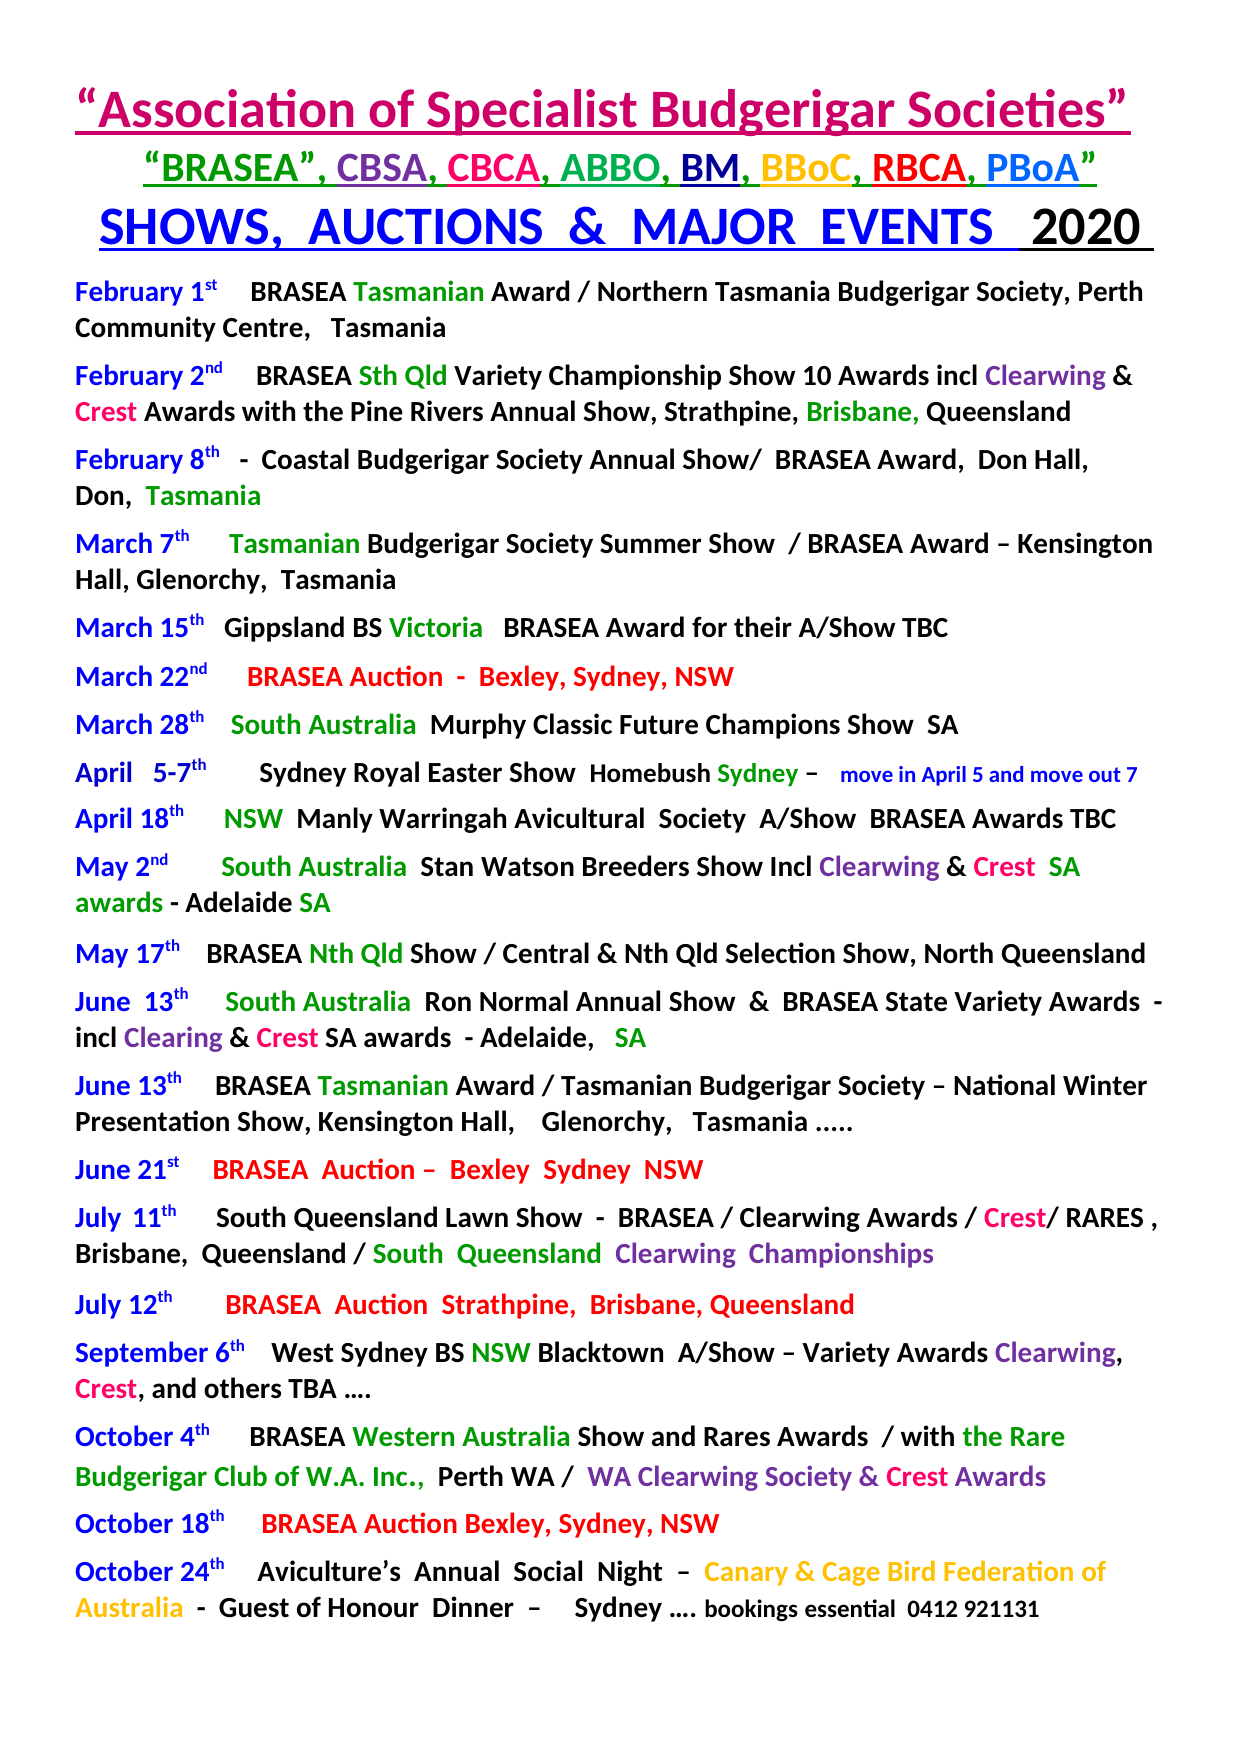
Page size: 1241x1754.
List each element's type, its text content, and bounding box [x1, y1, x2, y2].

text SHOWS, AUCTIONS & MAJOR EVENTS 2020 [75, 192, 1165, 258]
text March 7th Tasmanian Budgerigar Society Summer Show / BRASEA Award – Kensington Hall, Glenorchy, Tasmania [75, 525, 1165, 597]
text April 5-7th Sydney Royal Easter Show Homebush Sydney – move in April 5 and move out 7 [75, 754, 1165, 790]
text June 21st BRASEA Auction – Bexley Sydney NSW [75, 1151, 1165, 1187]
text July 11th South Queensland Lawn Show - BRASEA / Clearwing Awards / Crest/ RARES , Brisbane, Queensland / South Queensland Clearwing Championships [75, 1199, 1165, 1271]
text February 2nd BRASEA Sth Qld Variety Championship Show 10 Awards incl Clearwing & Crest Awards with the Pine Rivers Annual Show, Strathpine, Brisbane, Queensland [75, 357, 1165, 429]
text February 1st BRASEA Tasmanian Award / Northern Tasmania Budgerigar Society, Perth Community Centre, Tasmania [75, 273, 1165, 345]
text March 22nd BRASEA Auction - Bexley, Sydney, NSW [75, 658, 1165, 693]
text April 18th NSW Manly Warringah Avicultural Society A/Show BRASEA Awards TBC [75, 800, 1165, 836]
text October 18th BRASEA Auction Bexley, Sydney, NSW [75, 1505, 1165, 1541]
text “BRASEA”, CBSA, CBCA, ABBO, BM, BBoC, RBCA, PBoA” [75, 141, 1165, 192]
text June 13th BRASEA Tasmanian Award / Tasmanian Budgerigar Society – National Winter Presentation Show, Kensington Hall, Glenorchy, Tasmania ..... [75, 1067, 1165, 1138]
text May 2nd South Australia Stan Watson Breeders Show Incl Clearwing & Crest SA awards - Adelaide SA [75, 848, 1165, 920]
text October 24th Aviculture’s Annual Social Night – Canary & Cage Bird Federation of Australia - Guest of Honour Dinner – Sydney …. bookings essential 0412 921131 [75, 1553, 1165, 1624]
text March 15th Gippsland BS Victoria BRASEA Award for their A/Show TBC [75, 609, 1165, 645]
text May 17th BRASEA Nth Qld Show / Central & Nth Qld Selection Show, North Queensland [75, 935, 1165, 971]
text September 6th West Sydney BS NSW Blacktown A/Show – Variety Awards Clearwing, Crest, and others TBA …. [75, 1334, 1165, 1406]
text October 4th BRASEA Western Australia Show and Rares Awards / with the Rare Budgerigar Club of W.A. Inc., Perth WA / WA Clearwing Society & Crest Awards [75, 1418, 1165, 1495]
text Don, Tasmania [75, 477, 1165, 513]
text “Association of Specialist Budgerigar Societies” [75, 75, 1165, 141]
text July 12th BRASEA Auction Strathpine, Brisbane, Queensland [75, 1286, 1165, 1322]
text June 13th South Australia Ron Normal Annual Show & BRASEA State Variety Awards - incl Clearing & Crest SA awards - Adelaide, SA [75, 983, 1165, 1054]
text March 28th South Australia Murphy Classic Future Champions Show SA [75, 706, 1165, 742]
text February 8th - Coastal Budgerigar Society Annual Show/ BRASEA Award, Don Hall, [75, 441, 1165, 477]
